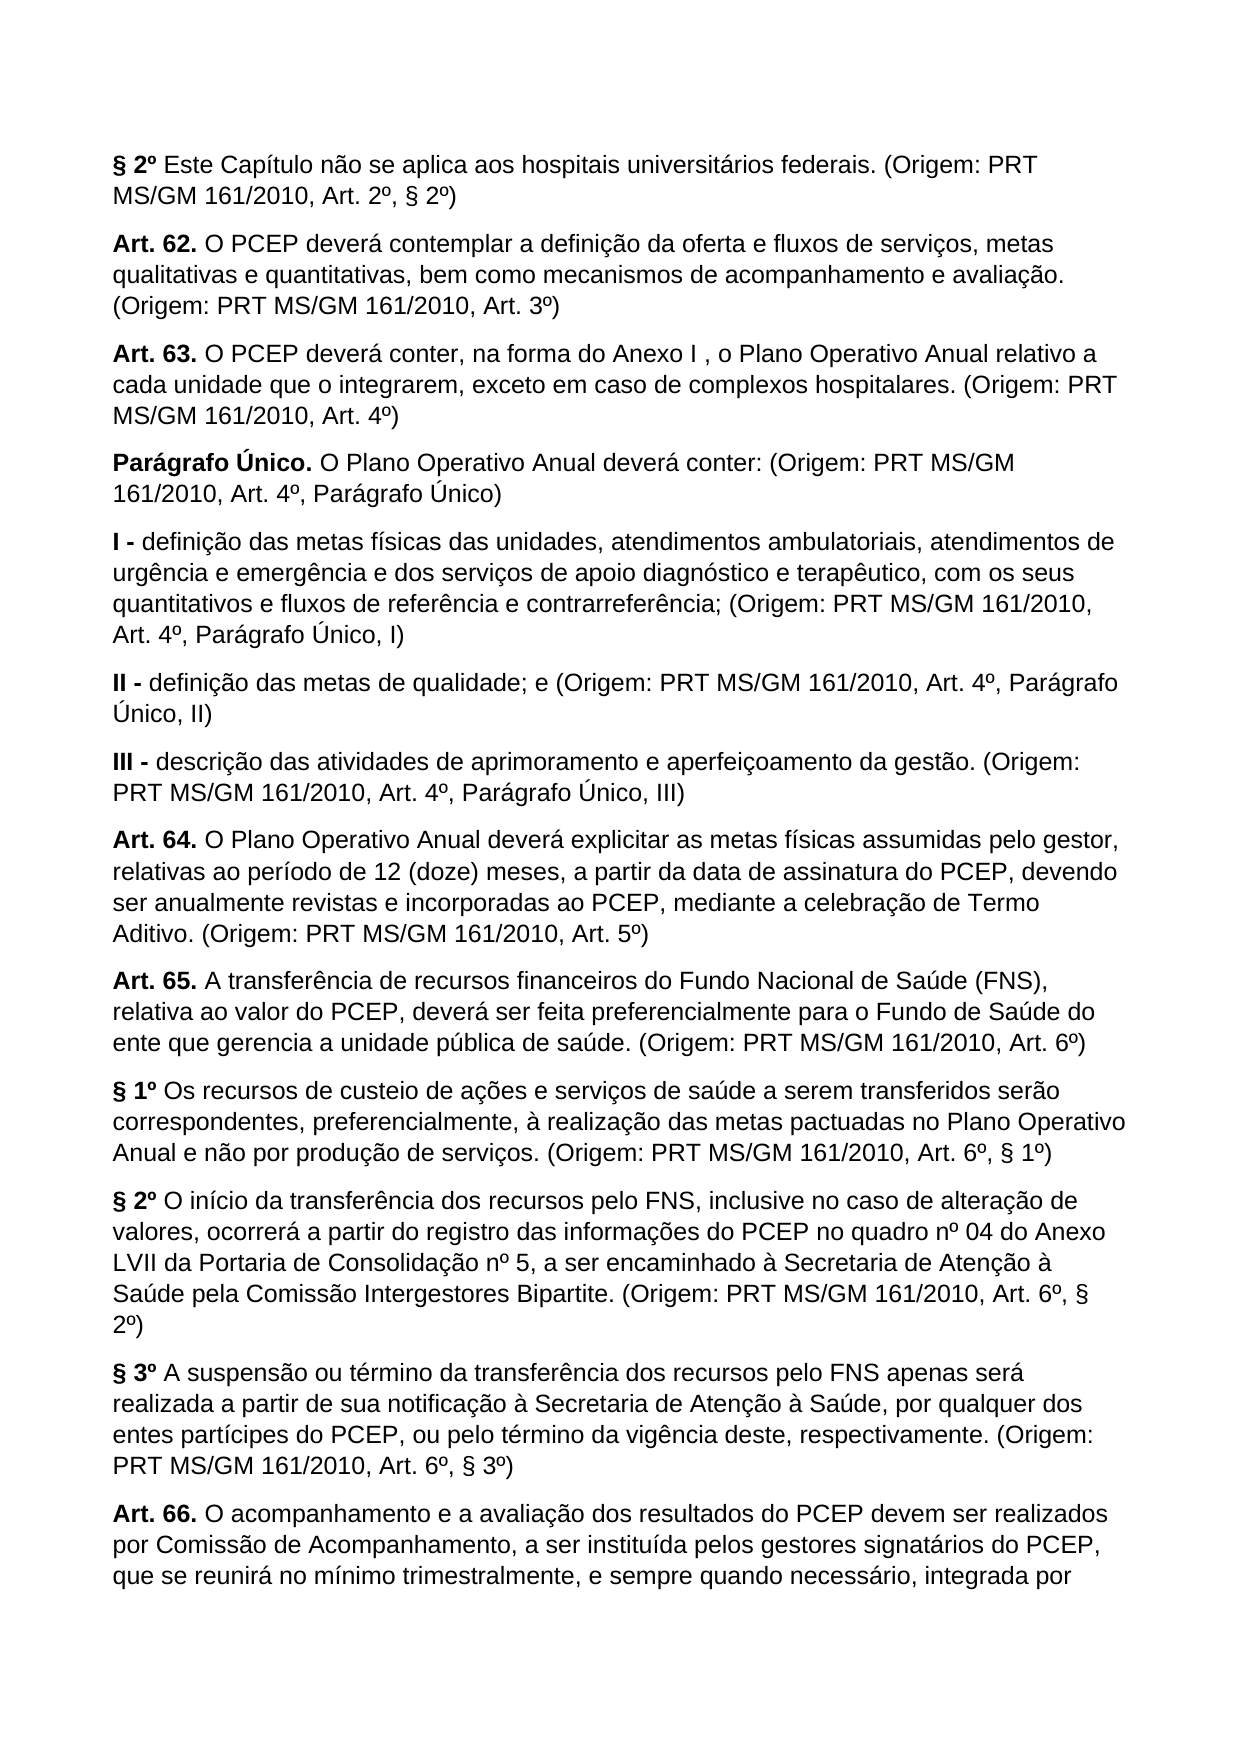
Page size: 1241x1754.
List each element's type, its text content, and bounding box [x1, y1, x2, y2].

text I - definição das metas físicas das unidades, atendimentos ambulatoriais, atendimentos de urgência e emergência e dos serviços de apoio diagnóstico e terapêutico, com os seus quantitativos e fluxos de referência e contrarreferência; (Origem: PRT MS/GM 161/2010, Art. 4º, Parágrafo Único, I) [112, 527, 1128, 649]
text Art. 65. A transferência de recursos financeiros do Fundo Nacional de Saúde (FNS), relativa ao valor do PCEP, deverá ser feita preferencialmente para o Fundo de Saúde do ente que gerencia a unidade pública de saúde. (Origem: PRT MS/GM 161/2010, Art. 6º) [112, 966, 1128, 1057]
text § 1º Os recursos de custeio de ações e serviços de saúde a serem transferidos serão correspondentes, preferencialmente, à realização das metas pactuadas no Plano Operativo Anual e não por produção de serviços. (Origem: PRT MS/GM 161/2010, Art. 6º, § 1º) [112, 1076, 1128, 1167]
text III - descrição das atividades de aprimoramento e aperfeiçoamento da gestão. (Origem: PRT MS/GM 161/2010, Art. 4º, Parágrafo Único, III) [112, 747, 1128, 806]
text Art. 64. O Plano Operativo Anual deverá explicitar as metas físicas assumidas pelo gestor, relativas ao período de 12 (doze) meses, a partir da data de assinatura do PCEP, devendo ser anualmente revistas e incorporadas ao PCEP, mediante a celebração de Termo Aditivo. (Origem: PRT MS/GM 161/2010, Art. 5º) [112, 825, 1128, 947]
text § 2º Este Capítulo não se aplica aos hospitais universitários federais. (Origem: PRT MS/GM 161/2010, Art. 2º, § 2º) [112, 150, 1128, 210]
text Parágrafo Único. O Plano Operativo Anual deverá conter: (Origem: PRT MS/GM 161/2010, Art. 4º, Parágrafo Único) [112, 448, 1128, 508]
text § 3º A suspensão ou término da transferência dos recursos pelo FNS apenas será realizada a partir de sua notificação à Secretaria de Atenção à Saúde, por qualquer dos entes partícipes do PCEP, ou pelo término da vigência deste, respectivamente. (Origem: PRT MS/GM 161/2010, Art. 6º, § 3º) [112, 1358, 1128, 1479]
text II - definição das metas de qualidade; e (Origem: PRT MS/GM 161/2010, Art. 4º, Parágrafo Único, II) [112, 668, 1128, 728]
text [112, 1498, 1128, 1589]
text Art. 63. O PCEP deverá conter, na forma do Anexo I , o Plano Operativo Anual relativo a cada unidade que o integrarem, exceto em caso de complexos hospitalares. (Origem: PRT MS/GM 161/2010, Art. 4º) [112, 338, 1128, 429]
text Art. 62. O PCEP deverá contemplar a definição da oferta e fluxos de serviços, metas qualitativas e quantitativas, bem como mecanismos de acompanhamento e avaliação. (Origem: PRT MS/GM 161/2010, Art. 3º) [112, 229, 1128, 319]
text § 2º O início da transferência dos recursos pelo FNS, inclusive no caso de alteração de valores, ocorrerá a partir do registro das informações do PCEP no quadro nº 04 do Anexo LVII da Portaria de Consolidação nº 5, a ser encaminhado à Secretaria de Atenção à Saúde pela Comissão Intergestores Bipartite. (Origem: PRT MS/GM 161/2010, Art. 6º, § 2º) [112, 1186, 1128, 1339]
